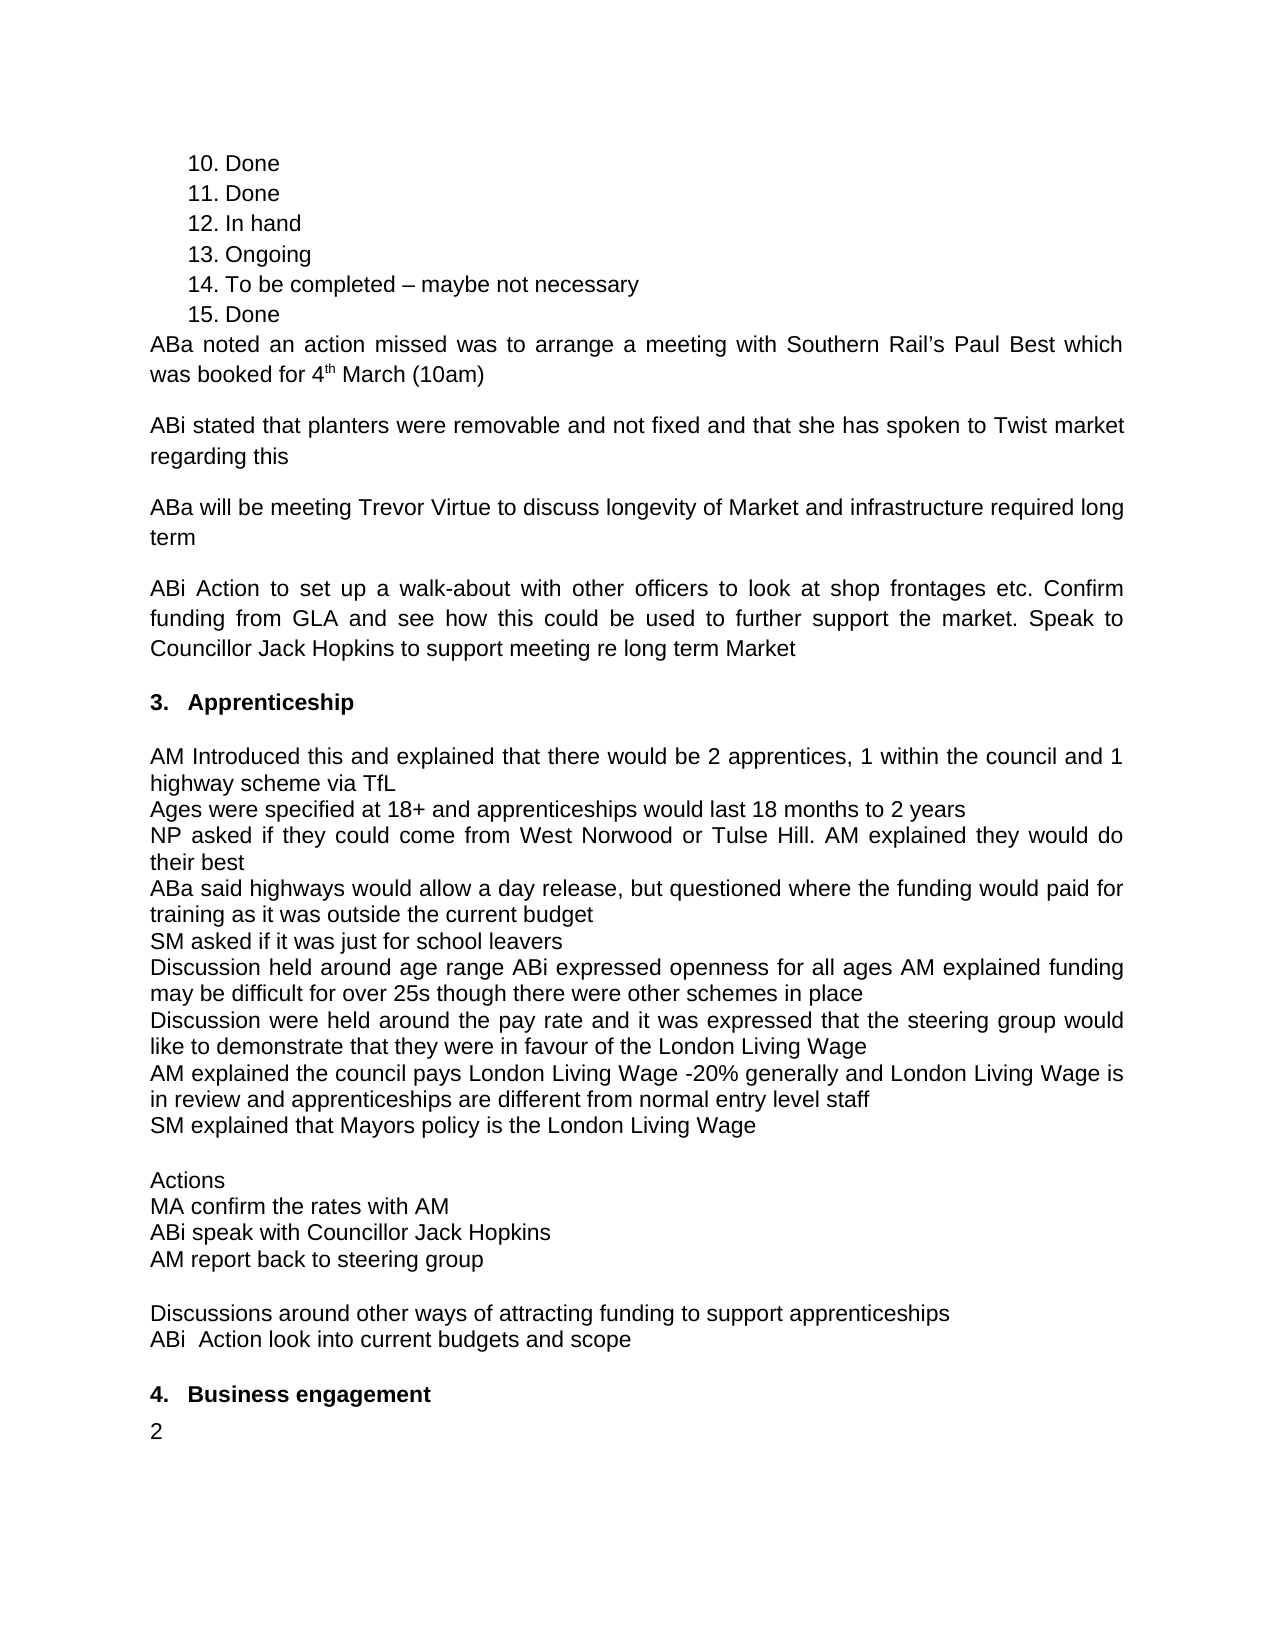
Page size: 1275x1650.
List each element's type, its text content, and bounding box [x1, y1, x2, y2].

list In hand [187, 210, 1125, 237]
text AM Introduced this and explained that there would be 2 apprentices, 1 within the council and 1 highway scheme via TfL [150, 743, 1125, 796]
text ABi Action look into current budgets and scope [150, 1326, 1125, 1353]
text SM explained that Mayors policy is the London Living Wage [150, 1112, 1125, 1138]
list To be completed – maybe not necessary [187, 271, 1125, 297]
text Discussions around other ways of attracting funding to support apprenticeships [150, 1300, 1125, 1326]
text Ages were specified at 18+ and apprenticeships would last 18 months to 2 years [150, 796, 1125, 822]
list Done [187, 150, 1125, 176]
text ABi Action to set up a walk-about with other officers to look at shop frontages etc. Confirm funding from GLA and see how this could be used to further support the market. Speak to Councillor Jack Hopkins to support meeting re long term Market [150, 575, 1125, 662]
list Business engagement [150, 1381, 1125, 1407]
text NP asked if they could come from West Norwood or Tulse Hill. AM explained they would do their best [150, 822, 1125, 875]
text Discussion were held around the pay rate and it was expressed that the steering group would like to demonstrate that they were in favour of the London Living Wage [150, 1007, 1125, 1059]
text Actions [150, 1167, 1125, 1193]
text AM explained the council pays London Living Wage -20% generally and London Living Wage is in review and apprenticeships are different from normal entry level staff [150, 1059, 1125, 1112]
text ABa noted an action missed was to arrange a meeting with Southern Rail’s Paul Best which was booked for 4th March (10am) [150, 331, 1125, 388]
text ABa said highways would allow a day release, but questioned where the funding would paid for training as it was outside the current budget [150, 875, 1125, 928]
list Done [187, 180, 1125, 207]
text MA confirm the rates with AM [150, 1193, 1125, 1219]
text ABa will be meeting Trevor Virtue to discuss longevity of Market and infrastructure required long term [150, 494, 1125, 550]
text AM report back to steering group [150, 1246, 1125, 1272]
text ABi speak with Councillor Jack Hopkins [150, 1219, 1125, 1246]
list Apprenticeship [150, 686, 1125, 715]
text SM asked if it was just for school leavers [150, 928, 1125, 954]
list Ongoing [187, 241, 1125, 267]
text ABi stated that planters were removable and not fixed and that she has spoken to Twist market regarding this [150, 412, 1125, 469]
list Done [187, 301, 1125, 327]
text Discussion held around age range ABi expressed openness for all ages AM explained funding may be difficult for over 25s though there were other schemes in place [150, 954, 1125, 1007]
